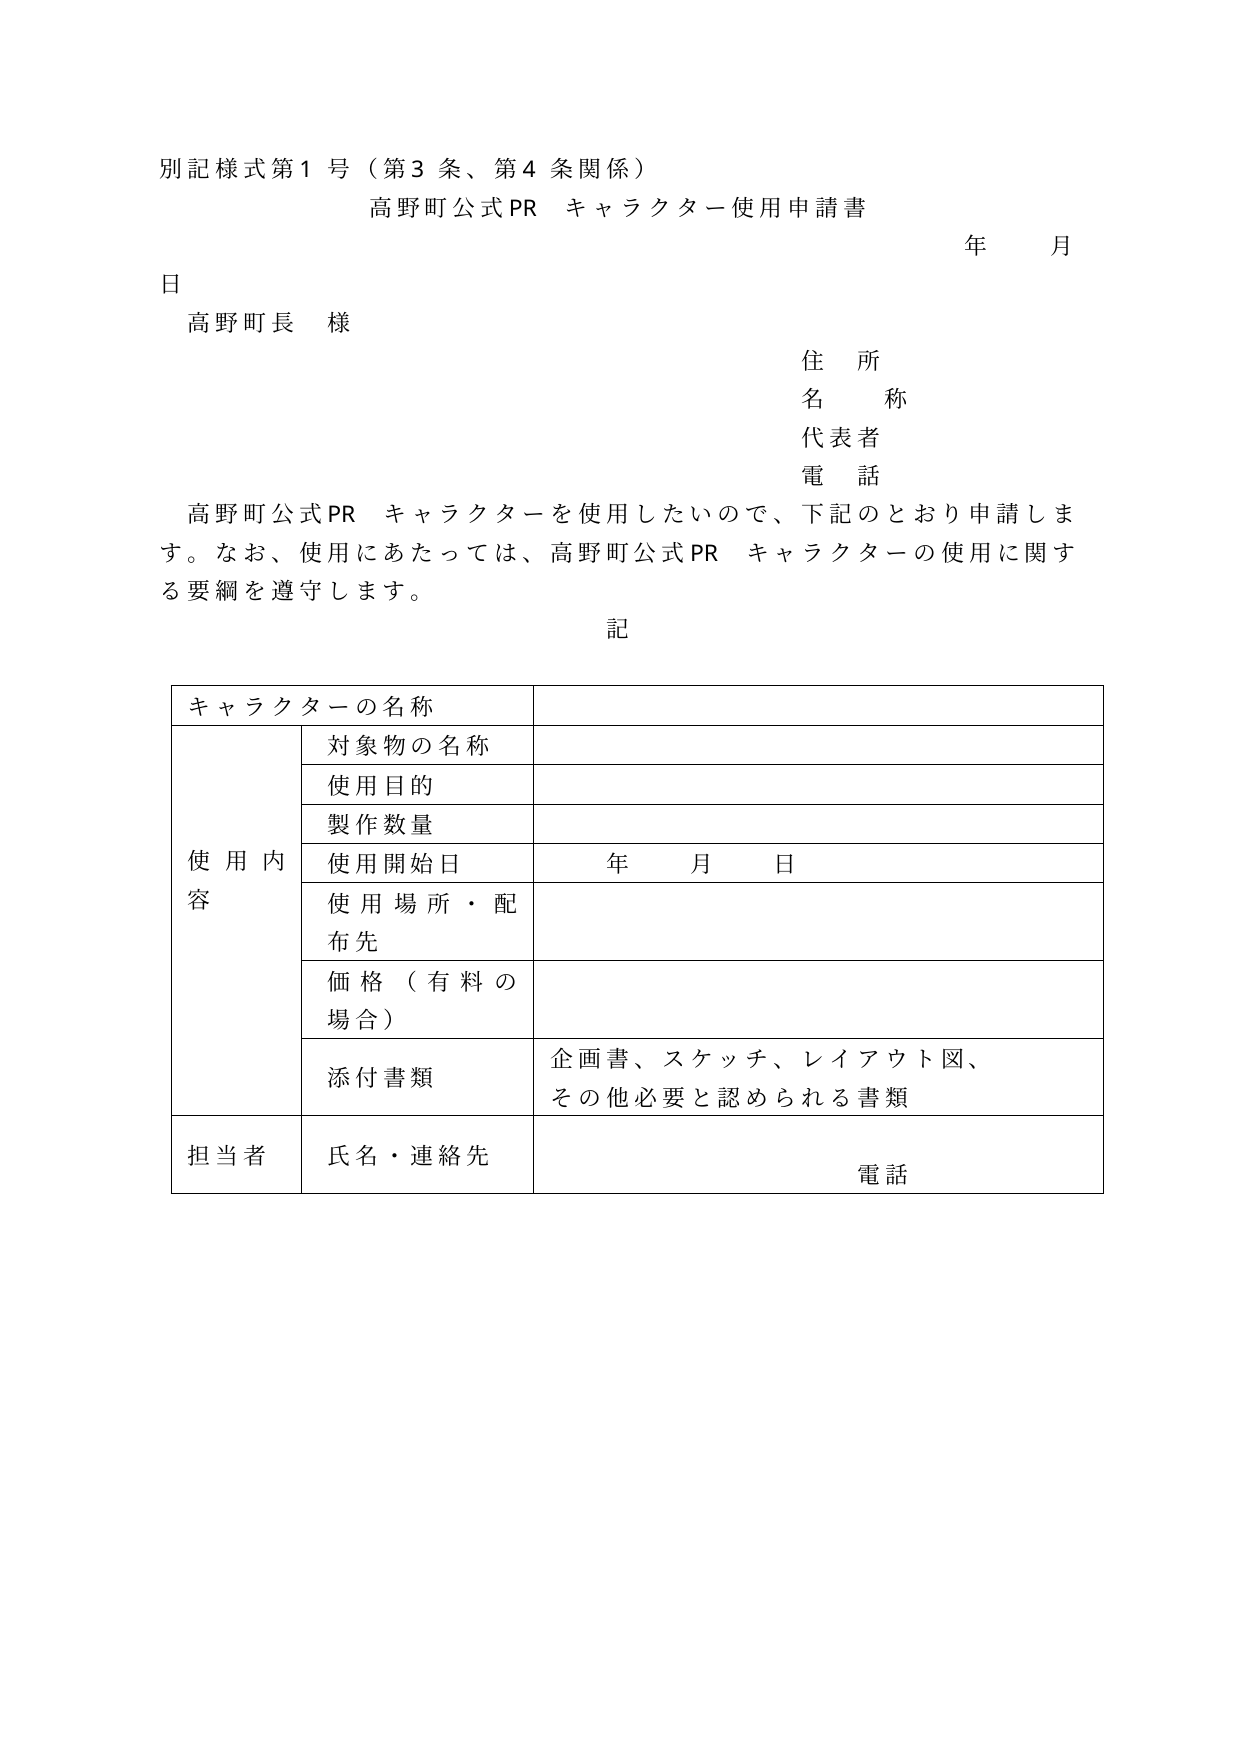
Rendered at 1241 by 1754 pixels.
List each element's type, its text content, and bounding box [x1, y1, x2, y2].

text 名 称 [159, 379, 1081, 417]
text 電 話 [159, 455, 1081, 494]
table_cell 企画書、スケッチ、レイアウト図、 その他必要と認められる書類 [534, 1039, 1103, 1115]
text 代表者 [159, 417, 1081, 455]
table_cell 価格（有料の場合） [302, 961, 533, 1038]
table_cell 添付書類 [302, 1039, 533, 1115]
table_cell 使用目的 [302, 765, 533, 803]
text 住 所 [159, 340, 1081, 379]
text 別記様式第1号（第3条、第4条関係） [159, 149, 1081, 187]
table_cell [534, 961, 1103, 1038]
table_cell 使用内容 [172, 726, 301, 1115]
text 高野町長 様 [159, 302, 1081, 340]
table_cell 電話 [534, 1116, 1103, 1193]
text 高野町公式PRキャラクター使用申請書 [159, 187, 1081, 225]
table_cell [534, 726, 1103, 764]
table_cell 使用開始日 [302, 844, 533, 882]
table_header [534, 686, 1103, 725]
table_cell 年 月 日 [534, 844, 1103, 882]
subtitle 記 [159, 609, 1081, 647]
table_cell [534, 883, 1103, 960]
text 年 月 日 [159, 225, 1081, 302]
table_cell 氏名・連絡先 [302, 1116, 533, 1193]
table_cell 対象物の名称 [302, 726, 533, 764]
table_header キャラクターの名称 [172, 686, 533, 725]
table_cell 製作数量 [302, 805, 533, 843]
table_cell [534, 765, 1103, 803]
table_cell [534, 805, 1103, 843]
table_cell 使用場所・配布先 [302, 883, 533, 960]
text 高野町公式PRキャラクターを使用したいので、下記のとおり申請します。なお、使用にあたっては、高野町公式PRキャラクターの使用に関する要綱を遵守します。 [159, 494, 1081, 609]
table_cell 担当者 [172, 1116, 301, 1193]
